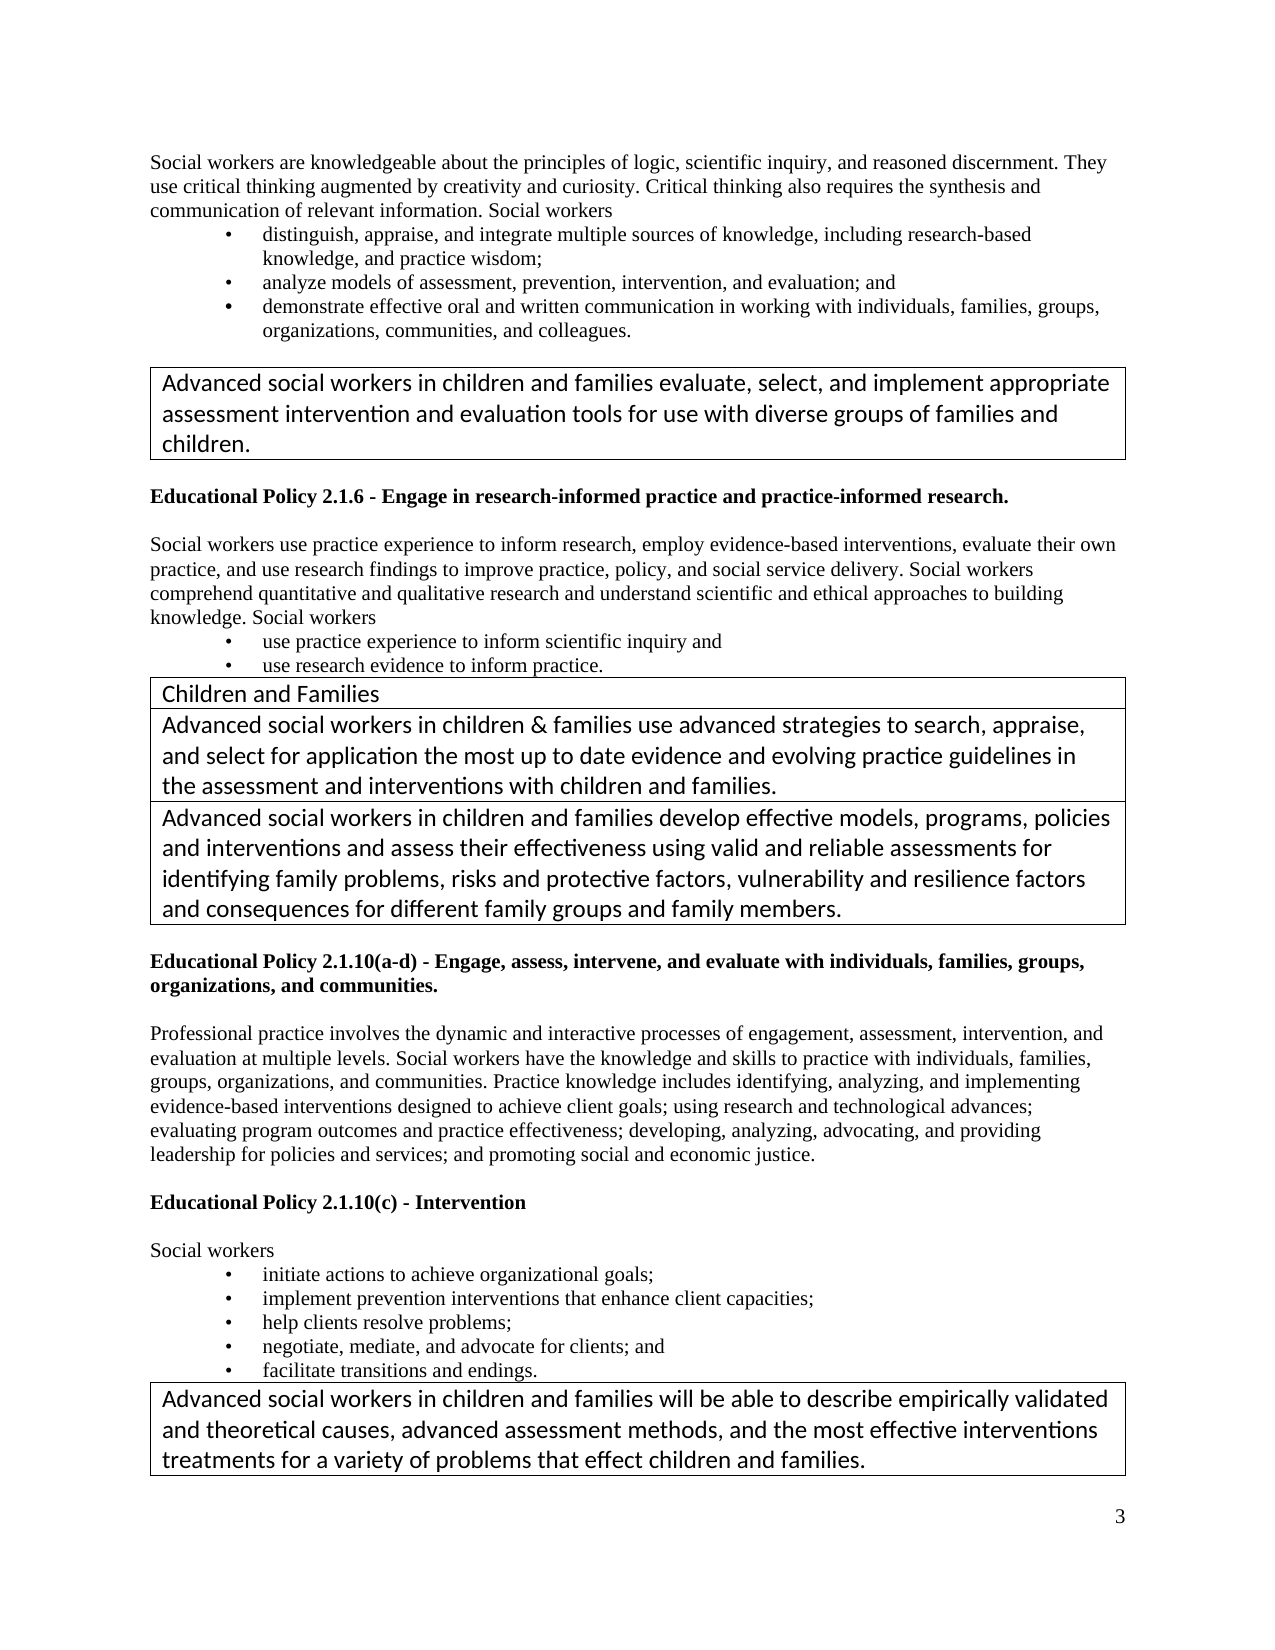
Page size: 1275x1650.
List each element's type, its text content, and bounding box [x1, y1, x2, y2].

text Educational Policy 2.1.6 - Engage in research-informed practice and practice-informed research. [150, 484, 1125, 508]
table_header Advanced social workers in children and families will be able to describe empirically validated and theoretical causes, advanced assessment methods, and the most effective interventions treatments for a variety of problems that effect children and families. [151, 1383, 1125, 1475]
list use practice experience to inform scientific inquiry and [225, 629, 1125, 653]
text Educational Policy 2.1.10(a-d) - Engage, assess, intervene, and evaluate with individuals, families, groups, organizations, and communities. [150, 949, 1125, 997]
table_cell Advanced social workers in children & families use advanced strategies to search, appraise, and select for application the most up to date evidence and evolving practice guidelines in the assessment and interventions with children and families. [151, 709, 1125, 801]
list implement prevention interventions that enhance client capacities; [225, 1286, 1125, 1310]
list use research evidence to inform practice. [225, 653, 1125, 677]
list facilitate transitions and endings. [225, 1358, 1125, 1382]
list help clients resolve problems; [225, 1310, 1125, 1334]
text Social workers are knowledgeable about the principles of logic, scientific inquiry, and reasoned discernment. They use critical thinking augmented by creativity and curiosity. Critical thinking also requires the synthesis and communication of relevant information. Social workers [150, 150, 1125, 222]
list distinguish, appraise, and integrate multiple sources of knowledge, including research-based knowledge, and practice wisdom; [225, 222, 1125, 270]
text Educational Policy 2.1.10(c) - Intervention [150, 1190, 1125, 1214]
list analyze models of assessment, prevention, intervention, and evaluation; and [225, 270, 1125, 294]
list negotiate, mediate, and advocate for clients; and [225, 1334, 1125, 1358]
table_header Children and Families [151, 678, 1125, 708]
table_cell Advanced social workers in children and families develop effective models, programs, policies and interventions and assess their effectiveness using valid and reliable assessments for identifying family problems, risks and protective factors, vulnerability and resilience factors and consequences for different family groups and family members. [151, 802, 1125, 924]
list initiate actions to achieve organizational goals; [225, 1262, 1125, 1286]
text Social workers [150, 1238, 1125, 1262]
text Social workers use practice experience to inform research, employ evidence-based interventions, evaluate their own practice, and use research findings to improve practice, policy, and social service delivery. Social workers comprehend quantitative and qualitative research and understand scientific and ethical approaches to building knowledge. Social workers [150, 532, 1125, 629]
list demonstrate effective oral and written communication in working with individuals, families, groups, organizations, communities, and colleagues. [225, 294, 1125, 367]
table_header Advanced social workers in children and families evaluate, select, and implement appropriate assessment intervention and evaluation tools for use with diverse groups of families and children. [151, 368, 1125, 459]
text Professional practice involves the dynamic and interactive processes of engagement, assessment, intervention, and evaluation at multiple levels. Social workers have the knowledge and skills to practice with individuals, families, groups, organizations, and communities. Practice knowledge includes identifying, analyzing, and implementing evidence-based interventions designed to achieve client goals; using research and technological advances; evaluating program outcomes and practice effectiveness; developing, analyzing, advocating, and providing leadership for policies and services; and promoting social and economic justice. [150, 1021, 1125, 1166]
